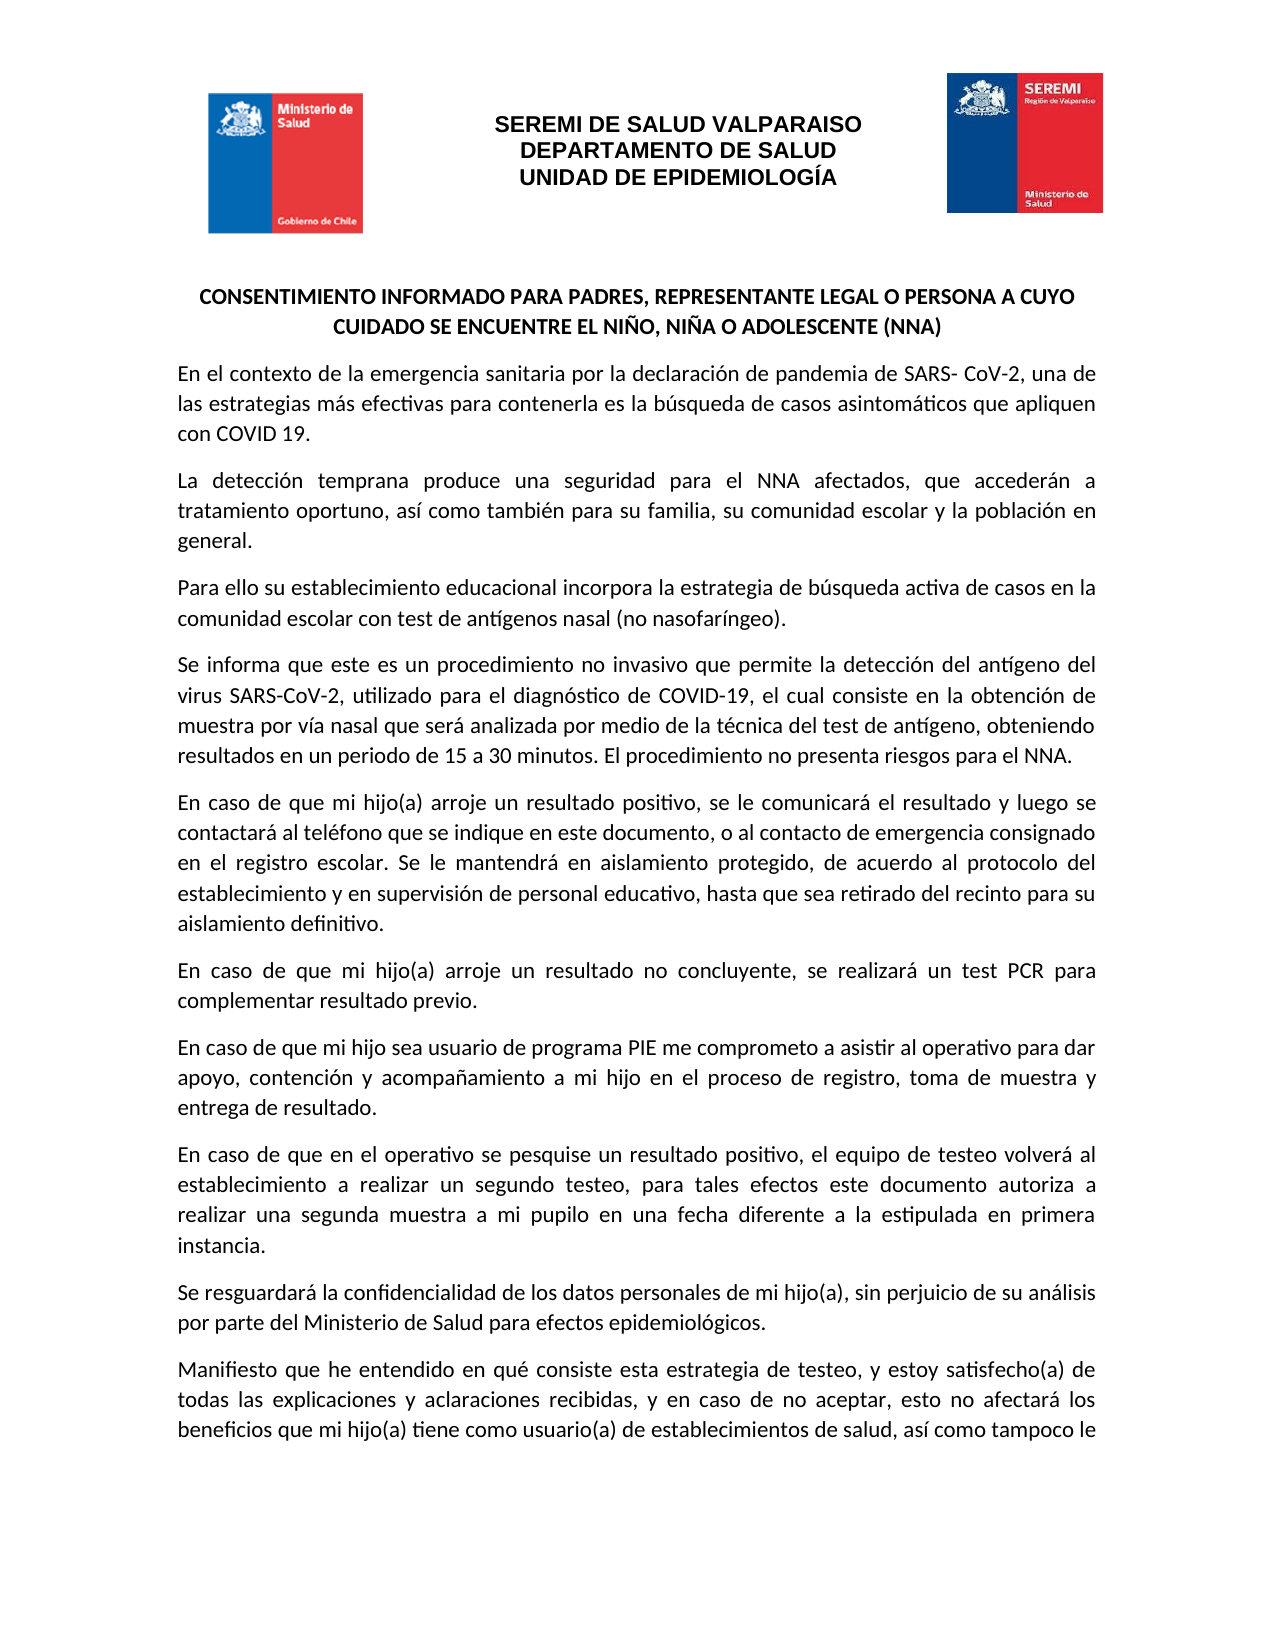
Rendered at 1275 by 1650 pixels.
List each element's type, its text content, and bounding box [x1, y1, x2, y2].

text En caso de que en el operativo se pesquise un resultado positivo, el equipo de testeo volverá al establecimiento a realizar un segundo testeo, para tales efectos este documento autoriza a realizar una segunda muestra a mi pupilo en una fecha diferente a la estipulada en primera instancia. [177, 1140, 1098, 1259]
picture [208, 93, 363, 234]
picture [947, 73, 1104, 213]
text En caso de que mi hijo(a) arroje un resultado positivo, se le comunicará el resultado y luego se contactará al teléfono que se indique en este documento, o al contacto de emergencia consignado en el registro escolar. Se le mantendrá en aislamiento protegido, de acuerdo al protocolo del establecimiento y en supervisión de personal educativo, hasta que sea retirado del recinto para su aislamiento definitivo. [177, 788, 1098, 937]
text En caso de que mi hijo(a) arroje un resultado no concluyente, se realizará un test PCR para complementar resultado previo. [177, 956, 1098, 1014]
text CONSENTIMIENTO INFORMADO PARA PADRES, REPRESENTANTE LEGAL O PERSONA A CUYO CUIDADO SE ENCUENTRE EL NIÑO, NIÑA O ADOLESCENTE (NNA) [177, 282, 1098, 340]
text La detección temprana produce una seguridad para el NNA afectados, que accederán a tratamiento oportuno, así como también para su familia, su comunidad escolar y la población en general. [177, 466, 1098, 554]
text Para ello su establecimiento educacional incorpora la estrategia de búsqueda activa de casos en la comunidad escolar con test de antígenos nasal (no nasofaríngeo). [177, 573, 1098, 632]
text Se resguardará la confidencialidad de los datos personales de mi hijo(a), sin perjuicio de su análisis por parte del Ministerio de Salud para efectos epidemiológicos. [177, 1278, 1098, 1336]
text En caso de que mi hijo sea usuario de programa PIE me comprometo a asistir al operativo para dar apoyo, contención y acompañamiento a mi hijo en el proceso de registro, toma de muestra y entrega de resultado. [177, 1033, 1098, 1121]
text En el contexto de la emergencia sanitaria por la declaración de pandemia de SARS- CoV-2, una de las estrategias más efectivas para contenerla es la búsqueda de casos asintomáticos que apliquen con COVID 19. [177, 359, 1098, 447]
text Se informa que este es un procedimiento no invasivo que permite la detección del antígeno del virus SARS-CoV-2, utilizado para el diagnóstico de COVID-19, el cual consiste en la obtención de muestra por vía nasal que será analizada por medio de la técnica del test de antígeno, obteniendo resultados en un periodo de 15 a 30 minutos. El procedimiento no presenta riesgos para el NNA. [177, 651, 1098, 769]
